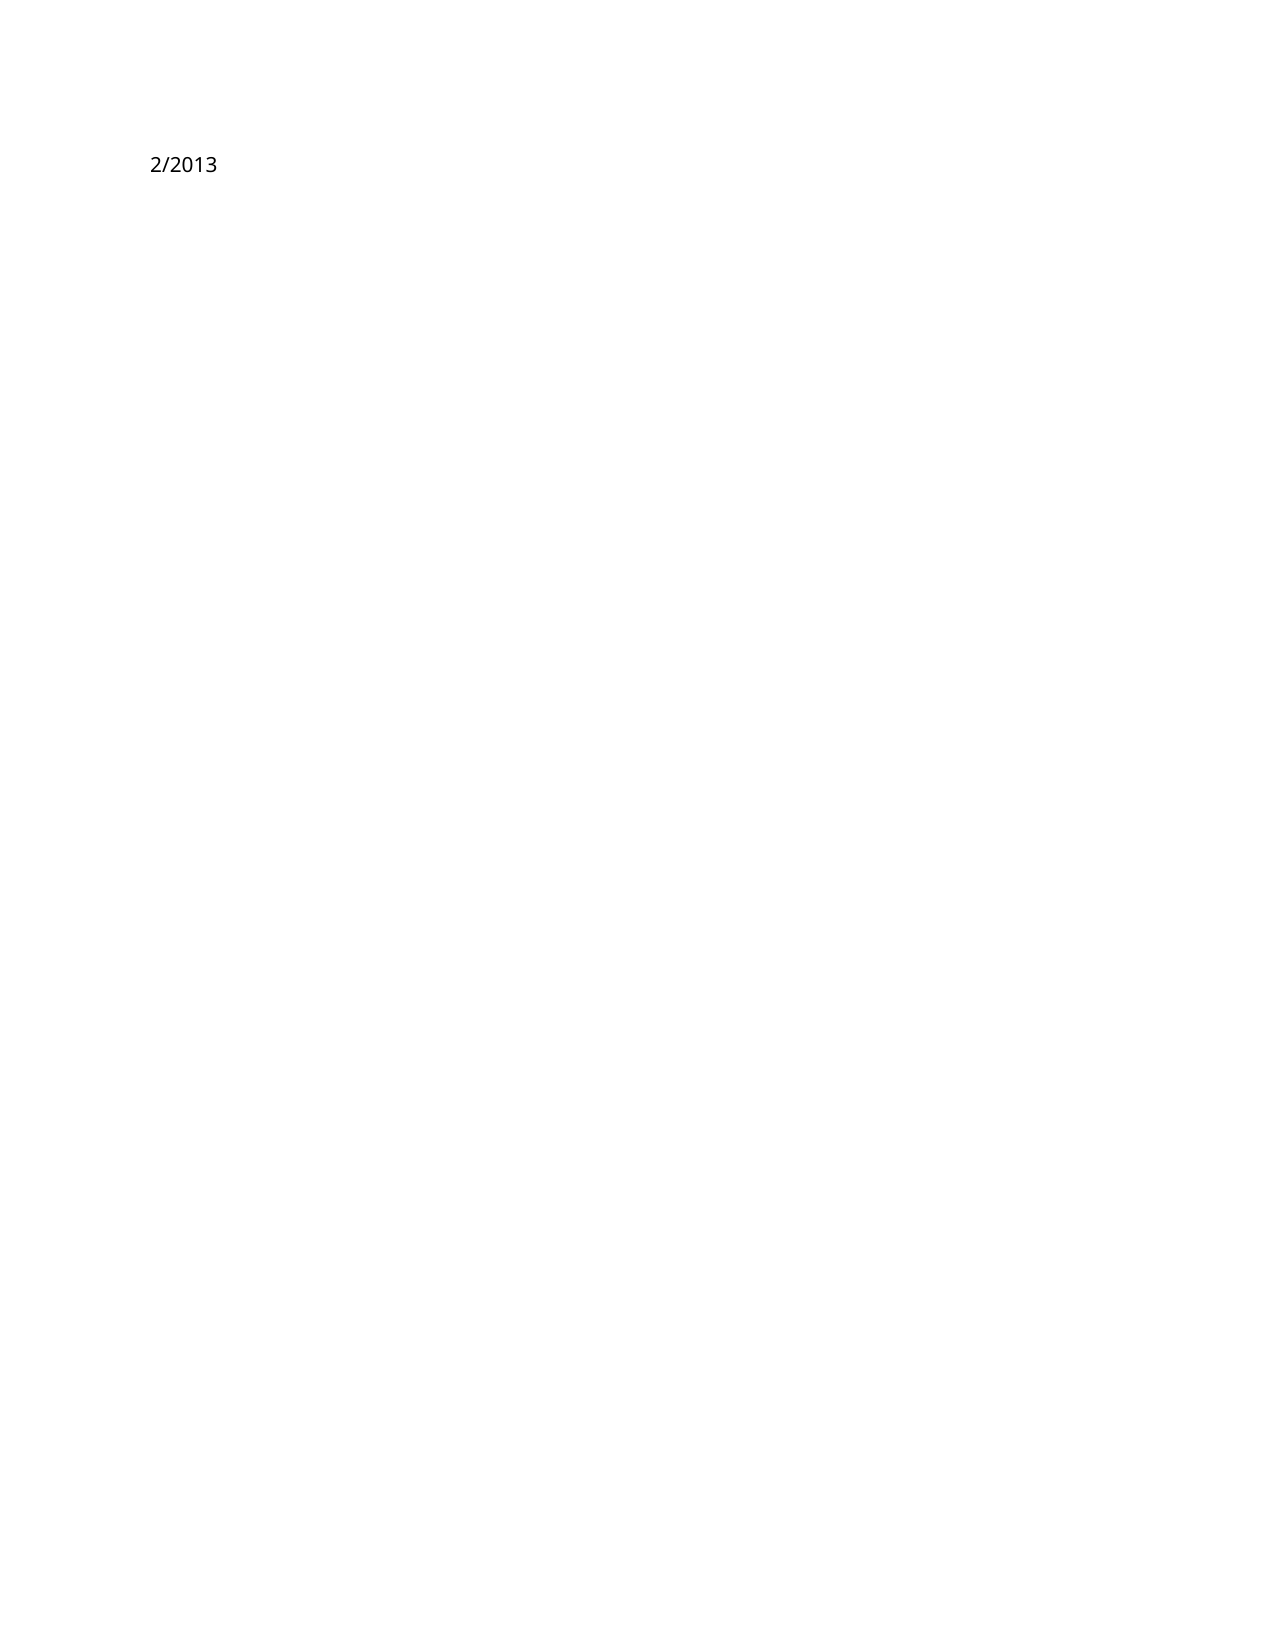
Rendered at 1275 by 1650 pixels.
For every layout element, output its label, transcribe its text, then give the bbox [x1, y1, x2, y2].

text 2/2013 [150, 150, 1125, 178]
